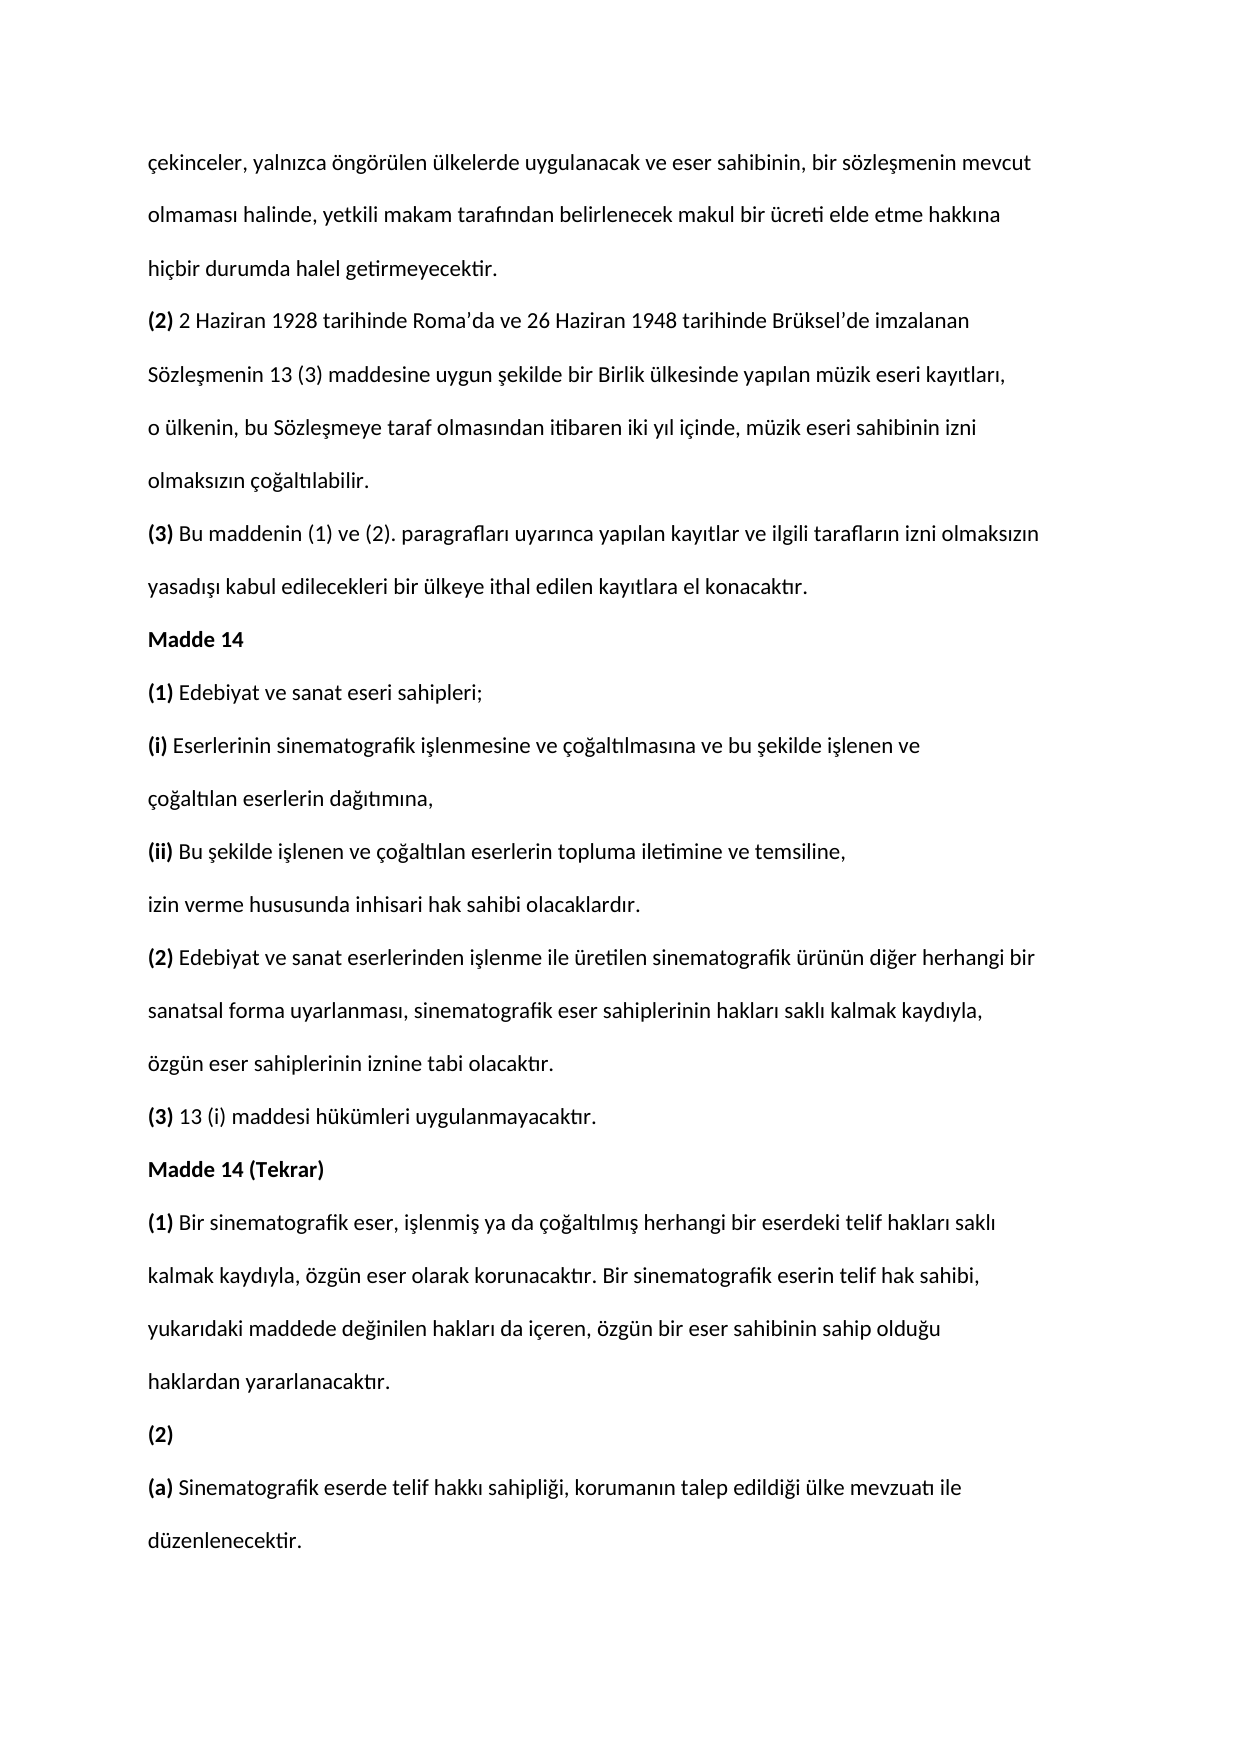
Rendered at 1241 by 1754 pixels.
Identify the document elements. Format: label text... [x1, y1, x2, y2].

text yukarıdaki maddede değinilen hakları da içeren, özgün bir eser sahibinin sahip olduğu [148, 1314, 1093, 1342]
text (i) Eserlerinin sinematografik işlenmesine ve çoğaltılmasına ve bu şekilde işlenen ve [148, 731, 1093, 759]
text (3) 13 (i) maddesi hükümleri uygulanmayacaktır. [148, 1102, 1093, 1130]
text olmaması halinde, yetkili makam tarafından belirlenecek makul bir ücreti elde etme hakkına [148, 201, 1093, 229]
text izin verme hususunda inhisari hak sahibi olacaklardır. [148, 890, 1093, 918]
text haklardan yararlanacaktır. [148, 1367, 1093, 1395]
text (2) Edebiyat ve sanat eserlerinden işlenme ile üretilen sinematografik ürünün diğer herhangi bir [148, 943, 1093, 971]
text çoğaltılan eserlerin dağıtımına, [148, 784, 1093, 812]
text kalmak kaydıyla, özgün eser olarak korunacaktır. Bir sinematografik eserin telif hak sahibi, [148, 1261, 1093, 1289]
text çekinceler, yalnızca öngörülen ülkelerde uygulanacak ve eser sahibinin, bir sözleşmenin mevcut [148, 148, 1093, 176]
text (3) Bu maddenin (1) ve (2). paragrafları uyarınca yapılan kayıtlar ve ilgili tarafların izni olmaksızın [148, 519, 1093, 547]
text (2) [148, 1420, 1093, 1448]
text o ülkenin, bu Sözleşmeye taraf olmasından itibaren iki yıl içinde, müzik eseri sahibinin izni [148, 413, 1093, 441]
text sanatsal forma uyarlanması, sinematografik eser sahiplerinin hakları saklı kalmak kaydıyla, [148, 996, 1093, 1024]
text düzenlenecektir. [148, 1526, 1093, 1554]
text (1) Bir sinematografik eser, işlenmiş ya da çoğaltılmış herhangi bir eserdeki telif hakları saklı [148, 1208, 1093, 1236]
text Madde 14 (Tekrar) [148, 1155, 1093, 1183]
text (2) 2 Haziran 1928 tarihinde Roma’da ve 26 Haziran 1948 tarihinde Brüksel’de imzalanan [148, 307, 1093, 335]
text Madde 14 [148, 625, 1093, 653]
text (ii) Bu şekilde işlenen ve çoğaltılan eserlerin topluma iletimine ve temsiline, [148, 837, 1093, 865]
text (1) Edebiyat ve sanat eseri sahipleri; [148, 678, 1093, 706]
text özgün eser sahiplerinin iznine tabi olacaktır. [148, 1049, 1093, 1077]
text Sözleşmenin 13 (3) maddesine uygun şekilde bir Birlik ülkesinde yapılan müzik eseri kayıtları, [148, 360, 1093, 388]
text (a) Sinematografik eserde telif hakkı sahipliği, korumanın talep edildiği ülke mevzuatı ile [148, 1473, 1093, 1501]
text yasadışı kabul edilecekleri bir ülkeye ithal edilen kayıtlara el konacaktır. [148, 572, 1093, 600]
text hiçbir durumda halel getirmeyecektir. [148, 254, 1093, 282]
text olmaksızın çoğaltılabilir. [148, 466, 1093, 494]
